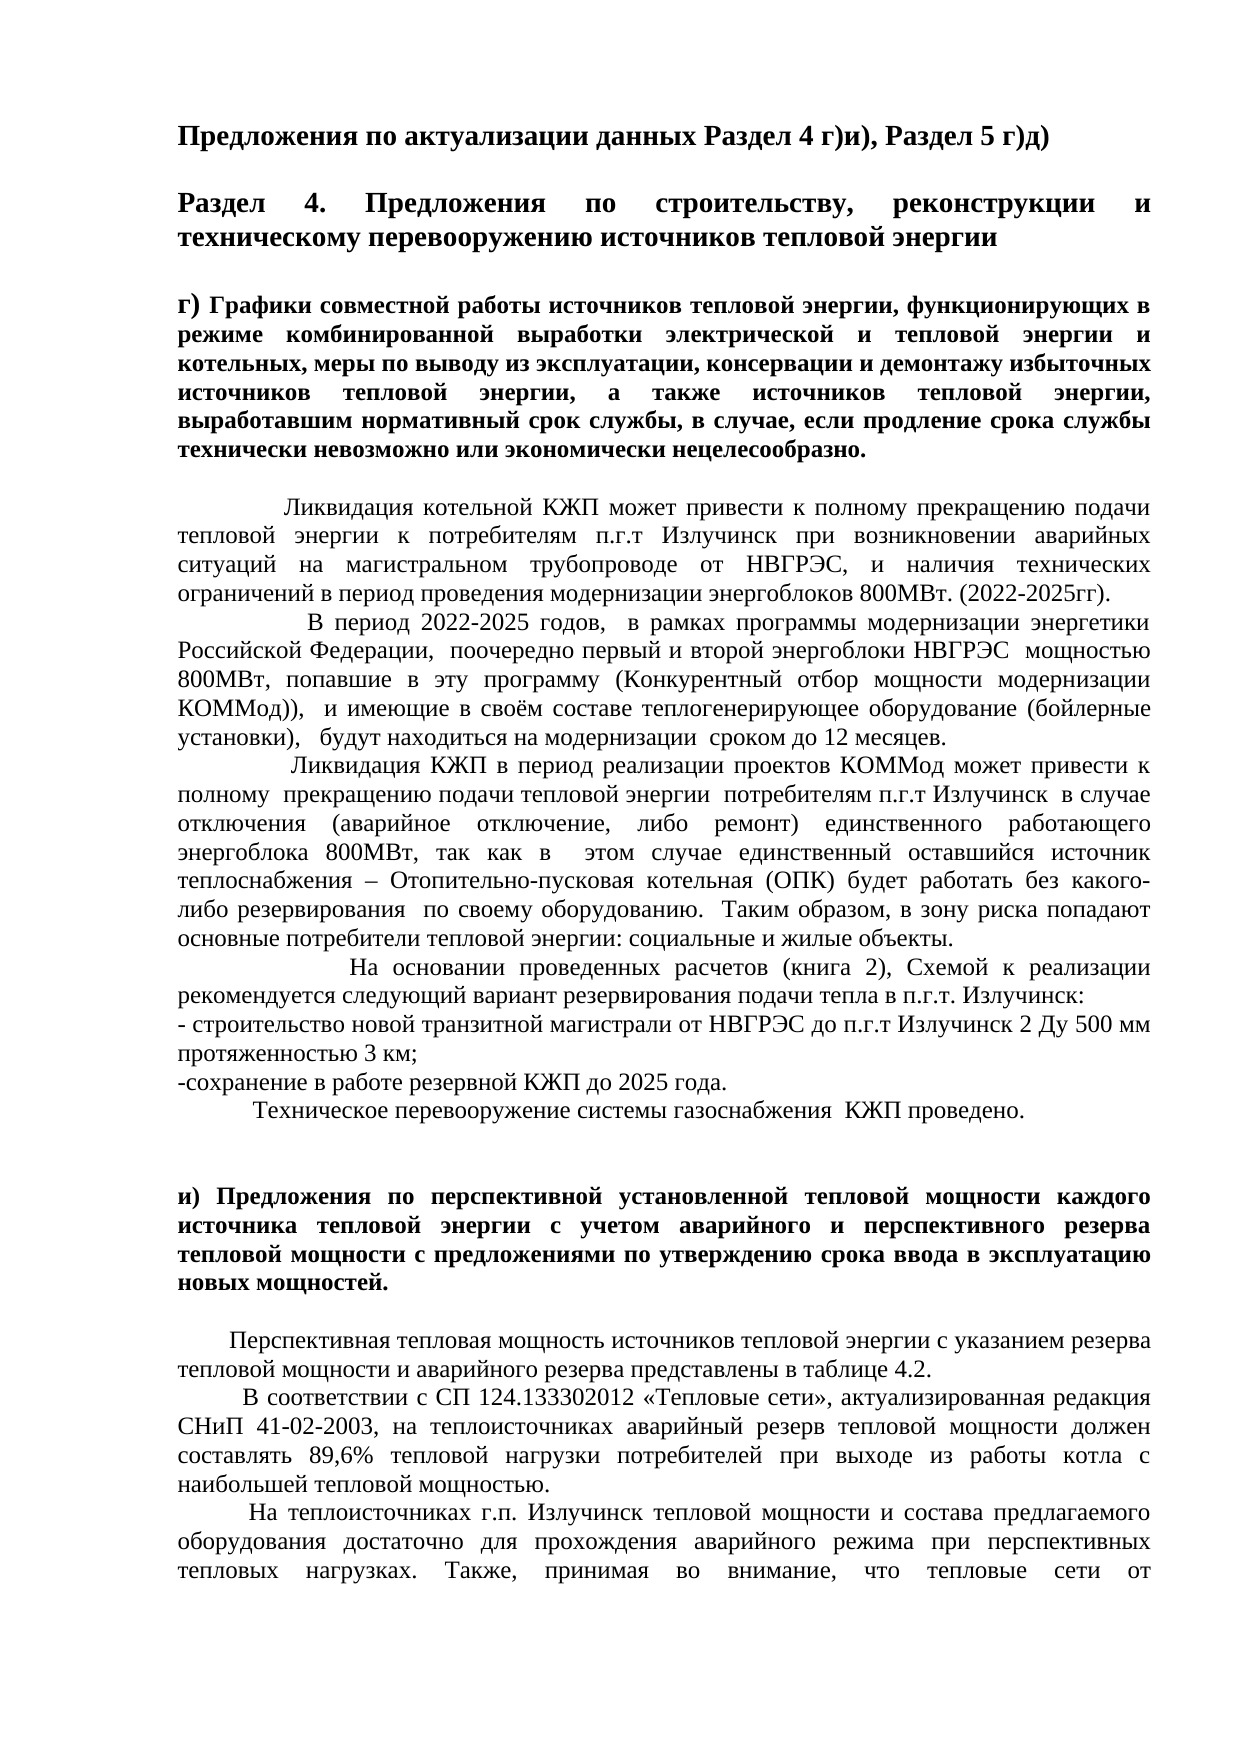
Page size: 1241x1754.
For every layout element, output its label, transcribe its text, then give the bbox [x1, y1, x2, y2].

text Ликвидация котельной КЖП может привести к полному прекращению подачи тепловой энергии к потребителям п.г.т Излучинск при возникновении аварийных ситуаций на магистральном трубопроводе от НВГРЭС, и наличия технических ограничений в период проведения модернизации энергоблоков 800МВт. (2022-2025гг). [177, 492, 1152, 607]
text Техническое перевооружение системы газоснабжения КЖП проведено. [177, 1096, 1152, 1124]
text В период 2022-2025 годов, в рамках программы модернизации энергетики Российской Федерации, поочередно первый и второй энергоблоки НВГРЭС мощностью 800МВт, попавшие в эту программу (Конкурентный отбор мощности модернизации КОММод)), и имеющие в своём составе теплогенерирующее оборудование (бойлерные установки), будут находиться на модернизации сроком до 12 месяцев. [177, 607, 1152, 751]
text Предложения по актуализации данных Раздел 4 г)и), Раздел 5 г)д) [177, 118, 1152, 152]
text г) Графики совместной работы источников тепловой энергии, функционирующих в режиме комбинированной выработки электрической и тепловой энергии и котельных, меры по выводу из эксплуатации, консервации и демонтажу избыточных источников тепловой энергии, а также источников тепловой энергии, выработавшим нормативный срок службы, в случае, если продление срока службы технически невозможно или экономически нецелесообразно. [177, 286, 1152, 463]
text - строительство новой транзитной магистрали от НВГРЭС до п.г.т Излучинск 2 Ду 500 мм протяженностью 3 км; [177, 1009, 1152, 1067]
text Раздел 4. Предложения по строительству, реконструкции и техническому перевооружению источников тепловой энергии [177, 185, 1152, 252]
text -сохранение в работе резервной КЖП до 2025 года. [177, 1067, 1152, 1096]
text Ликвидация КЖП в период реализации проектов КОММод может привести к полному прекращению подачи тепловой энергии потребителям п.г.т Излучинск в случае отключения (аварийное отключение, либо ремонт) единственного работающего энергоблока 800МВт, так как в этом случае единственный оставшийся источник теплоснабжения – Отопительно-пусковая котельная (ОПК) будет работать без какого-либо резервирования по своему оборудованию. Таким образом, в зону риска попадают основные потребители тепловой энергии: социальные и жилые объекты. [177, 751, 1152, 952]
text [177, 1497, 1152, 1584]
text и) Предложения по перспективной установленной тепловой мощности каждого источника тепловой энергии с учетом аварийного и перспективного резерва тепловой мощности с предложениями по утверждению срока ввода в эксплуатацию новых мощностей. [177, 1181, 1152, 1296]
text В соответствии с СП 124.133302012 «Тепловые сети», актуализированная редакция СНиП 41-02-2003, на теплоисточниках аварийный резерв тепловой мощности должен составлять 89,6% тепловой нагрузки потребителей при выходе из работы котла с наибольшей тепловой мощностью. [177, 1382, 1152, 1497]
text Перспективная тепловая мощность источников тепловой энергии с указанием резерва тепловой мощности и аварийного резерва представлены в таблице 4.2. [177, 1325, 1152, 1382]
text На основании проведенных расчетов (книга 2), Схемой к реализации рекомендуется следующий вариант резервирования подачи тепла в п.г.т. Излучинск: [177, 952, 1152, 1009]
